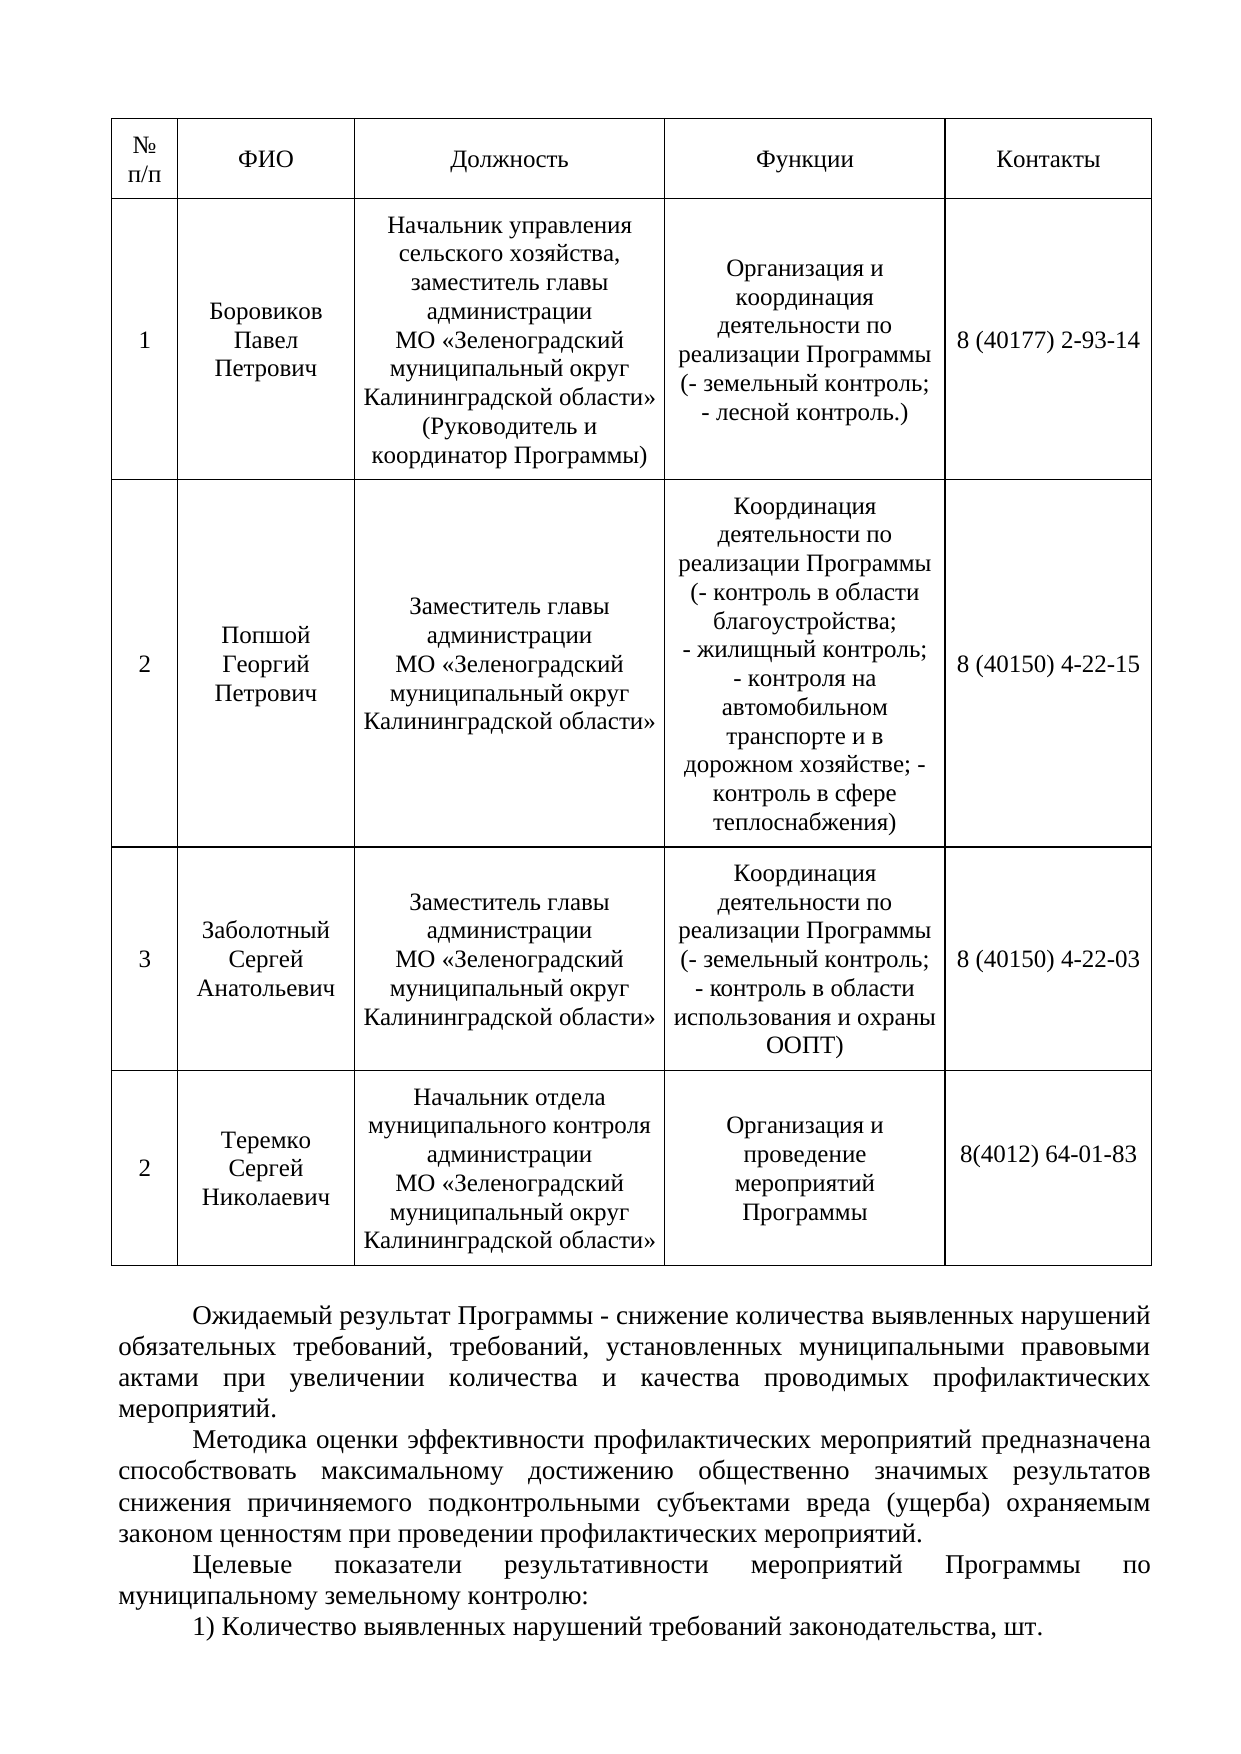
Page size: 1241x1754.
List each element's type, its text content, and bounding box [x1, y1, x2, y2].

table_cell Организация и проведение мероприятий Программы [665, 1071, 944, 1265]
text Методика оценки эффективности профилактических мероприятий предназначена способствовать максимальному достижению общественно значимых результатов снижения причиняемого подконтрольными субъектами вреда (ущерба) охраняемым законом ценностям при проведении профилактических мероприятий. [118, 1423, 1152, 1548]
table_cell Заболотный Сергей Анатольевич [178, 848, 354, 1070]
table_cell 2 [112, 1071, 177, 1265]
table_cell 8 (40150) 4-22-15 [946, 480, 1151, 846]
text Целевые показатели результативности мероприятий Программы по муниципальному земельному контролю: [118, 1548, 1152, 1610]
table_header Контакты [946, 119, 1151, 198]
table_cell Организация и координация деятельности по реализации Программы (- земельный контроль; - лесной контроль.) [665, 199, 944, 479]
table_cell 8 (40177) 2-93-14 [946, 199, 1151, 479]
table_cell 3 [112, 848, 177, 1070]
table_cell Начальник управления сельского хозяйства, заместитель главы администрации МО «Зеленоградский муниципальный округ Калининградской области» (Руководитель и координатор Программы) [355, 199, 664, 479]
table_cell Начальник отдела муниципального контроля администрации МО «Зеленоградский муниципальный округ Калининградской области» [355, 1071, 664, 1265]
table_cell 8(4012) 64-01-83 [946, 1071, 1151, 1265]
table_cell 8 (40150) 4-22-03 [946, 848, 1151, 1070]
table_cell Боровиков Павел Петрович [178, 199, 354, 479]
text 1) Количество выявленных нарушений требований законодательства, шт. [118, 1610, 1152, 1641]
table_header Функции [665, 119, 944, 198]
table_header ФИО [178, 119, 354, 198]
table_cell Теремко Сергей Николаевич [178, 1071, 354, 1265]
table_cell Попшой Георгий Петрович [178, 480, 354, 846]
table_cell Координация деятельности по реализации Программы (- земельный контроль; - контроль в области использования и охраны ООПТ) [665, 848, 944, 1070]
table_cell Заместитель главы администрации МО «Зеленоградский муниципальный округ Калининградской области» [355, 848, 664, 1070]
table_header № п/п [112, 119, 177, 198]
table_cell Координация деятельности по реализации Программы (- контроль в области благоустройства; - жилищный контроль; - контроля на автомобильном транспорте и в дорожном хозяйстве; - контроль в сфере теплоснабжения) [665, 480, 944, 846]
table_cell Заместитель главы администрации МО «Зеленоградский муниципальный округ Калининградской области» [355, 480, 664, 846]
table_cell 1 [112, 199, 177, 479]
text Ожидаемый результат Программы - снижение количества выявленных нарушений обязательных требований, требований, установленных муниципальными правовыми актами при увеличении количества и качества проводимых профилактических мероприятий. [118, 1299, 1152, 1423]
table_cell 2 [112, 480, 177, 846]
table_header Должность [355, 119, 664, 198]
